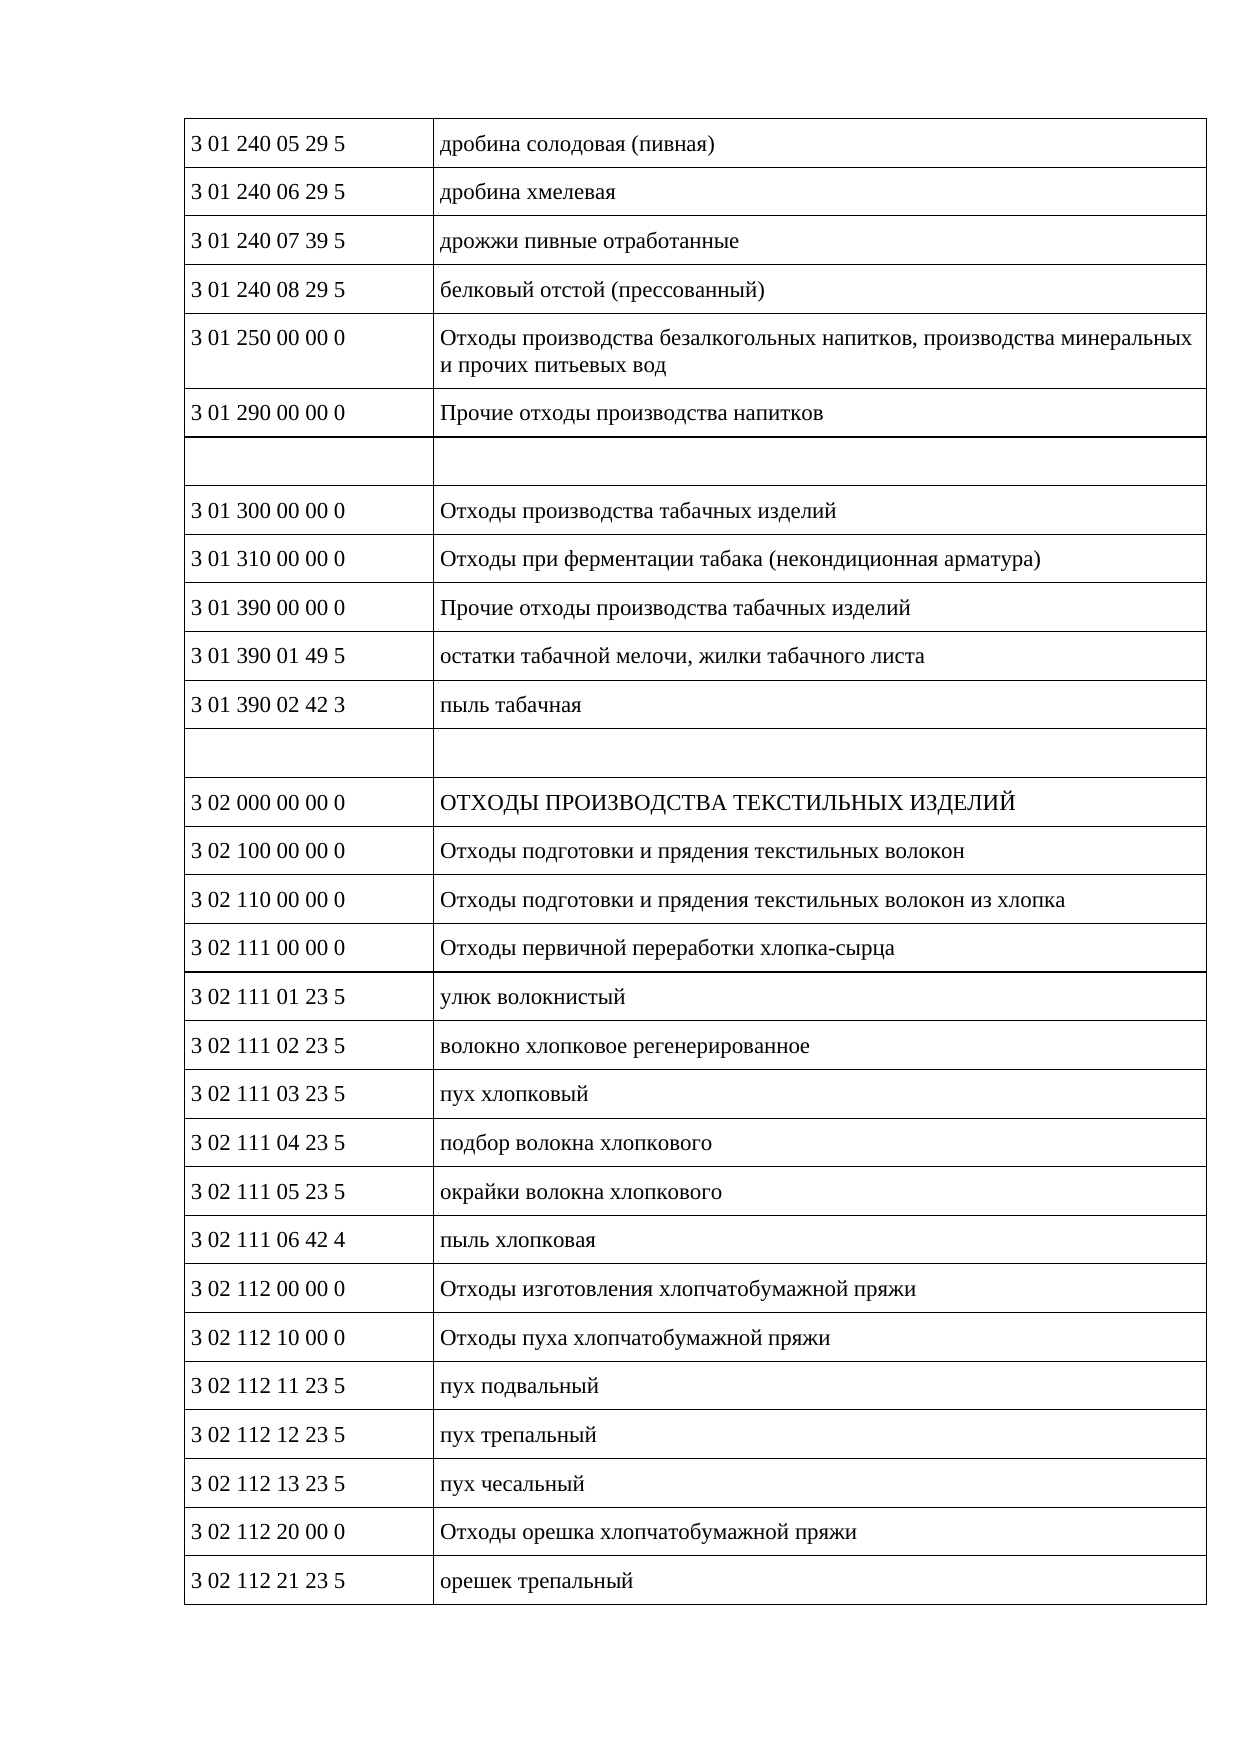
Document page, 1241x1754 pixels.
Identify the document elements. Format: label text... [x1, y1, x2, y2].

table_cell пух хлопковый [434, 1070, 1206, 1117]
table_cell 3 02 111 00 00 0 [185, 924, 433, 971]
table_cell Прочие отходы производства напитков [434, 389, 1206, 436]
table_cell 3 02 112 21 23 5 [185, 1556, 433, 1604]
table_cell дробина хмелевая [434, 168, 1206, 215]
table_cell пыль хлопковая [434, 1216, 1206, 1263]
table_cell Отходы первичной переработки хлопка-сырца [434, 924, 1206, 971]
table_cell 3 02 000 00 00 0 [185, 778, 433, 826]
table_cell улюк волокнистый [434, 973, 1206, 1020]
table_cell 3 02 112 20 00 0 [185, 1508, 433, 1555]
table_cell 3 02 111 06 42 4 [185, 1216, 433, 1263]
table_cell дрожжи пивные отработанные [434, 216, 1206, 264]
table_cell Прочие отходы производства табачных изделий [434, 583, 1206, 631]
table_cell Отходы орешка хлопчатобумажной пряжи [434, 1508, 1206, 1555]
table_cell Отходы при ферментации табака (некондиционная арматура) [434, 535, 1206, 582]
table_cell 3 01 240 05 29 5 [185, 119, 433, 167]
table_cell 3 02 100 00 00 0 [185, 827, 433, 874]
table_cell Отходы изготовления хлопчатобумажной пряжи [434, 1264, 1206, 1312]
table_cell [434, 729, 1206, 777]
table_cell 3 01 390 01 49 5 [185, 632, 433, 679]
table_cell 3 02 111 02 23 5 [185, 1021, 433, 1069]
table_cell 3 02 111 05 23 5 [185, 1167, 433, 1215]
table_cell 3 01 250 00 00 0 [185, 314, 433, 388]
table_cell окрайки волокна хлопкового [434, 1167, 1206, 1215]
table_cell [185, 438, 433, 485]
table_cell волокно хлопковое регенерированное [434, 1021, 1206, 1069]
table_cell 3 01 240 07 39 5 [185, 216, 433, 264]
table_cell [185, 729, 433, 777]
table_cell 3 01 390 02 42 3 [185, 681, 433, 728]
table_cell 3 02 111 04 23 5 [185, 1119, 433, 1166]
table_cell 3 02 110 00 00 0 [185, 875, 433, 923]
table_cell пух чесальный [434, 1459, 1206, 1507]
table_cell орешек трепальный [434, 1556, 1206, 1604]
table_cell остатки табачной мелочи, жилки табачного листа [434, 632, 1206, 679]
table_cell подбор волокна хлопкового [434, 1119, 1206, 1166]
table_cell Отходы производства табачных изделий [434, 486, 1206, 534]
table_cell 3 01 300 00 00 0 [185, 486, 433, 534]
table_cell 3 02 111 01 23 5 [185, 973, 433, 1020]
table_cell 3 01 240 08 29 5 [185, 265, 433, 313]
table_cell Отходы подготовки и прядения текстильных волокон из хлопка [434, 875, 1206, 923]
table_cell Отходы подготовки и прядения текстильных волокон [434, 827, 1206, 874]
table_cell 3 02 112 11 23 5 [185, 1362, 433, 1409]
table_cell пух подвальный [434, 1362, 1206, 1409]
table_cell 3 01 310 00 00 0 [185, 535, 433, 582]
table_cell 3 02 112 10 00 0 [185, 1313, 433, 1361]
table_cell дробина солодовая (пивная) [434, 119, 1206, 167]
table_cell Отходы производства безалкогольных напитков, производства минеральных и прочих питьевых вод [434, 314, 1206, 388]
table_cell 3 02 112 12 23 5 [185, 1410, 433, 1458]
table_cell Отходы пуха хлопчатобумажной пряжи [434, 1313, 1206, 1361]
table_cell пух трепальный [434, 1410, 1206, 1458]
table_cell 3 01 290 00 00 0 [185, 389, 433, 436]
table_cell ОТХОДЫ ПРОИЗВОДСТВА ТЕКСТИЛЬНЫХ ИЗДЕЛИЙ [434, 778, 1206, 826]
table_cell [434, 438, 1206, 485]
table_cell пыль табачная [434, 681, 1206, 728]
table_cell 3 02 112 13 23 5 [185, 1459, 433, 1507]
table_cell 3 02 111 03 23 5 [185, 1070, 433, 1117]
table_cell 3 02 112 00 00 0 [185, 1264, 433, 1312]
table_cell 3 01 390 00 00 0 [185, 583, 433, 631]
table_cell 3 01 240 06 29 5 [185, 168, 433, 215]
table_cell белковый отстой (прессованный) [434, 265, 1206, 313]
